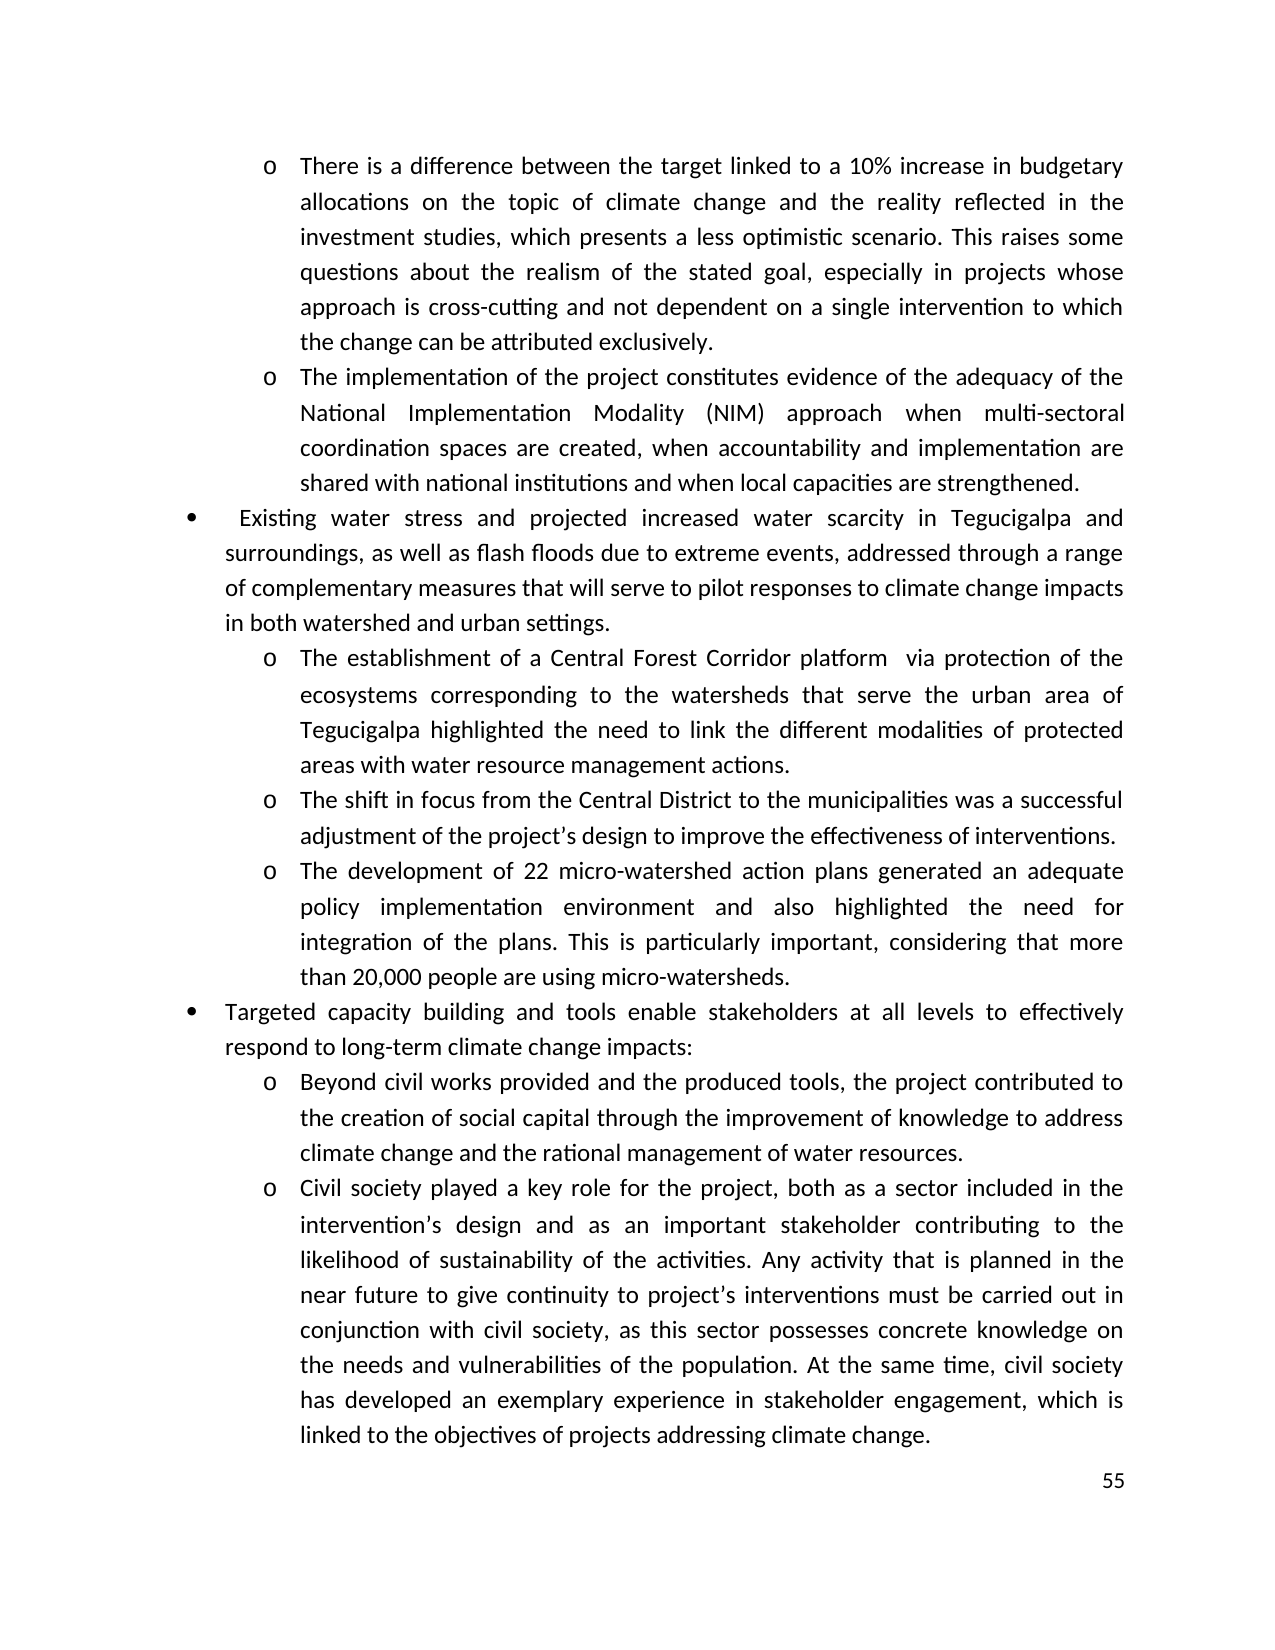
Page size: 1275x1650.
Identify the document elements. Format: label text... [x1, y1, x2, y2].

list Targeted capacity building and tools enable stakeholders at all levels to effectively respond to long-term climate change impacts: [187, 996, 1125, 1062]
list Beyond civil works provided and the produced tools, the project contributed to the creation of social capital through the improvement of knowledge to address climate change and the rational management of water resources. [262, 1066, 1125, 1168]
list The shift in focus from the Central District to the municipalities was a successful adjustment of the project’s design to improve the effectiveness of interventions. [262, 784, 1125, 851]
list The implementation of the project constitutes evidence of the adequacy of the National Implementation Modality (NIM) approach when multi-sectoral coordination spaces are created, when accountability and implementation are shared with national institutions and when local capacities are strengthened. [262, 361, 1125, 498]
list There is a difference between the target linked to a 10% increase in budgetary allocations on the topic of climate change and the reality reflected in the investment studies, which presents a less optimistic scenario. This raises some questions about the realism of the stated goal, especially in projects whose approach is cross-cutting and not dependent on a single intervention to which the change can be attributed exclusively. [262, 150, 1125, 357]
list The establishment of a Central Forest Corridor platform via protection of the ecosystems corresponding to the watersheds that serve the urban area of Tegucigalpa highlighted the need to link the different modalities of protected areas with water resource management actions. [262, 642, 1125, 779]
list The development of 22 micro-watershed action plans generated an adequate policy implementation environment and also highlighted the need for integration of the plans. This is particularly important, considering that more than 20,000 people are using micro-watersheds. [262, 855, 1125, 992]
list Civil society played a key role for the project, both as a sector included in the intervention’s design and as an important stakeholder contributing to the likelihood of sustainability of the activities. Any activity that is planned in the near future to give continuity to project’s interventions must be carried out in conjunction with civil society, as this sector possesses concrete knowledge on the needs and vulnerabilities of the population. At the same time, civil society has developed an exemplary experience in stakeholder engagement, which is linked to the objectives of projects addressing climate change. [262, 1172, 1125, 1449]
list Existing water stress and projected increased water scarcity in Tegucigalpa and surroundings, as well as flash floods due to extreme events, addressed through a range of complementary measures that will serve to pilot responses to climate change impacts in both watershed and urban settings. [187, 502, 1125, 638]
